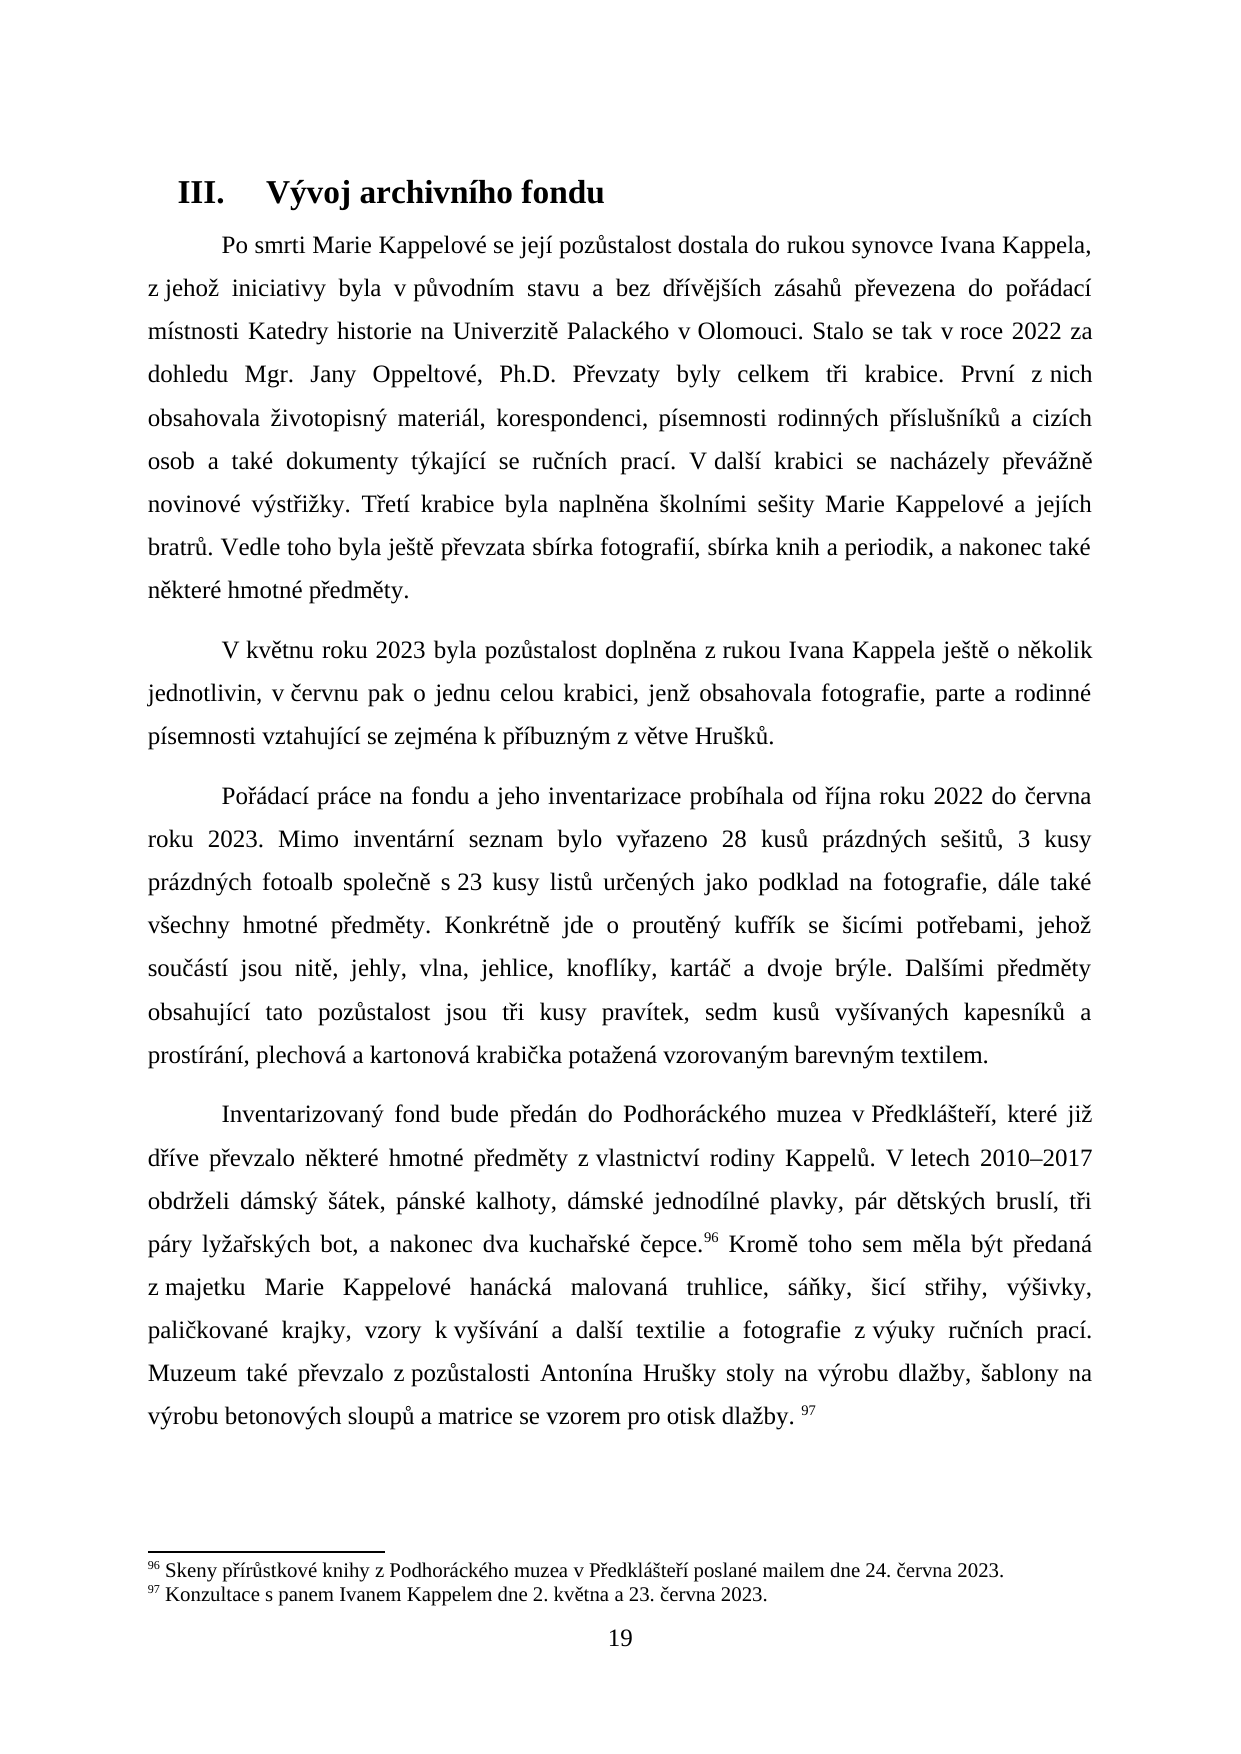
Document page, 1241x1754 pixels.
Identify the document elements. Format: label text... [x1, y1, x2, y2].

text Inventarizovaný fond bude předán do Podhoráckého muzea v Předklášteří, které již dříve převzalo některé hmotné předměty z vlastnictví rodiny Kappelů. V letech 2010–2017 obdrželi dámský šátek, pánské kalhoty, dámské jednodílné plavky, pár dětských bruslí, tři páry lyžařských bot, a nakonec dva kuchařské čepce. Kromě toho sem měla být předaná z majetku Marie Kappelové hanácká malovaná truhlice, sáňky, šicí střihy, výšivky, paličkované krajky, vzory k vyšívání a další textilie a fotografie z výuky ručních prací. Muzeum také převzalo z pozůstalosti Antonína Hrušky stoly na výrobu dlažby, šablony na výrobu betonových sloupů a matrice se vzorem pro otisk dlažby. [148, 1099, 1093, 1430]
text Po smrti Marie Kappelové se její pozůstalost dostala do rukou synovce Ivana Kappela, z jehož iniciativy byla v původním stavu a bez dřívějších zásahů převezena do pořádací místnosti Katedry historie na Univerzitě Palackého v Olomouci. Stalo se tak v roce 2022 za dohledu Mgr. Jany Oppeltové, Ph.D. Převzaty byly celkem tři krabice. První z nich obsahovala životopisný materiál, korespondenci, písemnosti rodinných příslušníků a cizích osob a také dokumenty týkající se ručních prací. V další krabici se nacházely převážně novinové výstřižky. Třetí krabice byla naplněna školními sešity Marie Kappelové a jejích bratrů. Vedle toho byla ještě převzata sbírka fotografií, sbírka knih a periodik, a nakonec také některé hmotné předměty. [148, 230, 1093, 604]
text V květnu roku 2023 byla pozůstalost doplněna z rukou Ivana Kappela ještě o několik jednotlivin, v červnu pak o jednu celou krabici, jenž obsahovala fotografie, parte a rodinné písemnosti vztahující se zejména k příbuzným z větve Hrušků. [148, 635, 1093, 750]
subtitle III. Vývoj archivního fondu [177, 173, 1093, 211]
text Pořádací práce na fondu a jeho inventarizace probíhala od října roku 2022 do června roku 2023. Mimo inventární seznam bylo vyřazeno 28 kusů prázdných sešitů, 3 kusy prázdných fotoalb společně s 23 kusy listů určených jako podklad na fotografie, dále také všechny hmotné předměty. Konkrétně jde o proutěný kufřík se šicími potřebami, jehož součástí jsou nitě, jehly, vlna, jehlice, knoflíky, kartáč a dvoje brýle. Dalšími předměty obsahující tato pozůstalost jsou tři kusy pravítek, sedm kusů vyšívaných kapesníků a prostírání, plechová a kartonová krabička potažená vzorovaným barevným textilem. [148, 781, 1093, 1068]
